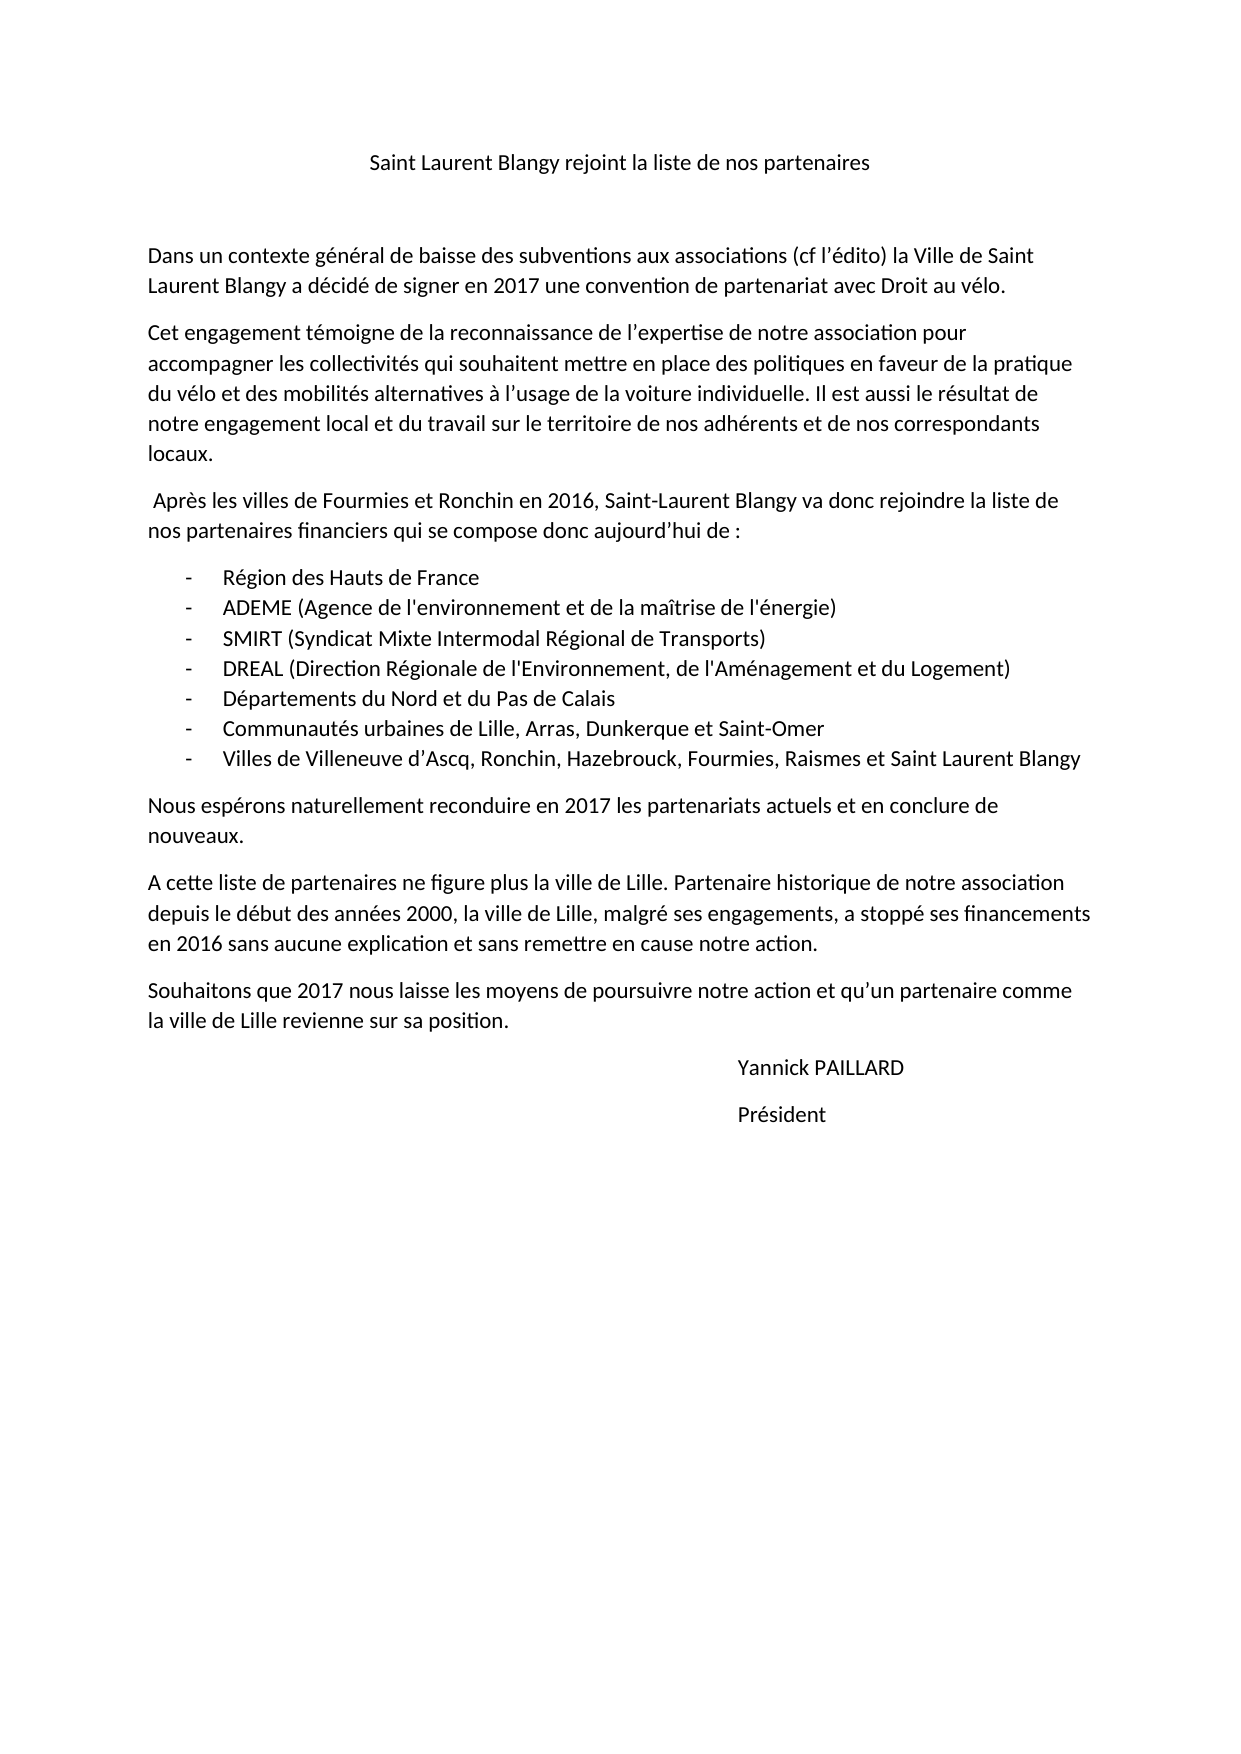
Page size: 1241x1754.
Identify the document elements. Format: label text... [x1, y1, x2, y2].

text Souhaitons que 2017 nous laisse les moyens de poursuivre notre action et qu’un partenaire comme la ville de Lille revienne sur sa position. [148, 976, 1093, 1034]
text Nous espérons naturellement reconduire en 2017 les partenariats actuels et en conclure de nouveaux. [148, 791, 1093, 849]
list Départements du Nord et du Pas de Calais [185, 684, 1093, 712]
list SMIRT (Syndicat Mixte Intermodal Régional de Transports) [185, 624, 1093, 652]
list DREAL (Direction Régionale de l'Environnement, de l'Aménagement et du Logement) [185, 654, 1093, 682]
list Communautés urbaines de Lille, Arras, Dunkerque et Saint-Omer [185, 714, 1093, 742]
text A cette liste de partenaires ne figure plus la ville de Lille. Partenaire historique de notre association depuis le début des années 2000, la ville de Lille, malgré ses engagements, a stoppé ses financements en 2016 sans aucune explication et sans remettre en cause notre action. [148, 868, 1093, 957]
text Cet engagement témoigne de la reconnaissance de l’expertise de notre association pour accompagner les collectivités qui souhaitent mettre en place des politiques en faveur de la pratique du vélo et des mobilités alternatives à l’usage de la voiture individuelle. Il est aussi le résultat de notre engagement local et du travail sur le territoire de nos adhérents et de nos correspondants locaux. [148, 318, 1093, 467]
text Président [148, 1100, 1093, 1128]
list Région des Hauts de France [185, 563, 1093, 591]
text Après les villes de Fourmies et Ronchin en 2016, Saint-Laurent Blangy va donc rejoindre la liste de nos partenaires financiers qui se compose donc aujourd’hui de : [148, 486, 1093, 544]
text Yannick PAILLARD [148, 1053, 1093, 1081]
text Dans un contexte général de baisse des subventions aux associations (cf l’édito) la Ville de Saint Laurent Blangy a décidé de signer en 2017 une convention de partenariat avec Droit au vélo. [148, 241, 1093, 299]
text Saint Laurent Blangy rejoint la liste de nos partenaires [148, 148, 1093, 176]
list ADEME (Agence de l'environnement et de la maîtrise de l'énergie) [185, 593, 1093, 621]
list Villes de Villeneuve d’Ascq, Ronchin, Hazebrouck, Fourmies, Raismes et Saint Laurent Blangy [185, 744, 1093, 772]
